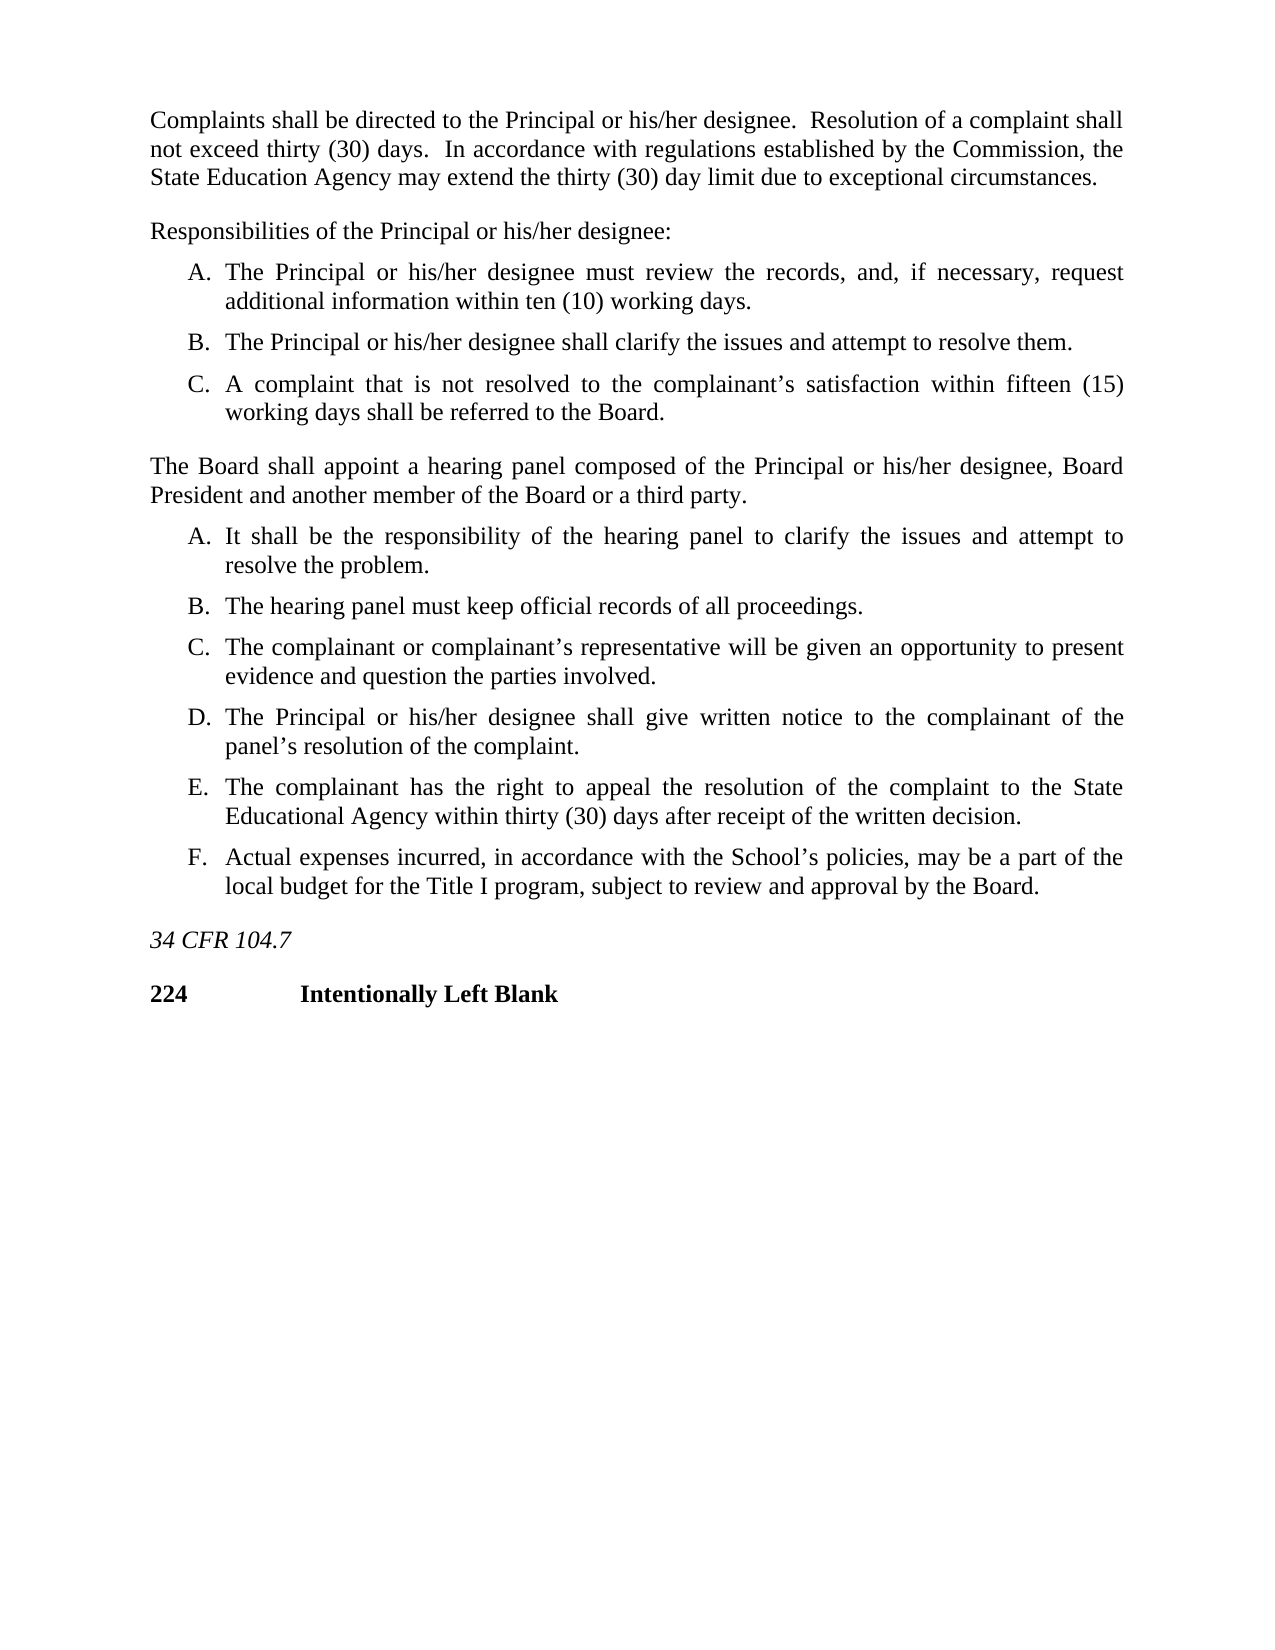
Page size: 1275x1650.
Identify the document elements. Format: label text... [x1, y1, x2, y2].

list Actual expenses incurred, in accordance with the School’s policies, may be a part of the local budget for the Title I program, subject to review and approval by the Board. [187, 842, 1125, 900]
list The hearing panel must keep official records of all proceedings. [187, 591, 1125, 620]
list The Principal or his/her designee shall clarify the issues and attempt to resolve them. [187, 327, 1125, 356]
list The complainant has the right to appeal the resolution of the complaint to the State Educational Agency within thirty (30) days after receipt of the written decision. [187, 772, 1125, 830]
list It shall be the responsibility of the hearing panel to clarify the issues and attempt to resolve the problem. [187, 521, 1125, 579]
list A complaint that is not resolved to the complainant’s satisfaction within fifteen (15) working days shall be referred to the Board. [187, 369, 1125, 426]
list The complainant or complainant’s representative will be given an opportunity to present evidence and question the parties involved. [187, 632, 1125, 690]
list The Principal or his/her designee shall give written notice to the complainant of the panel’s resolution of the complaint. [187, 702, 1125, 760]
text The Board shall appoint a hearing panel composed of the Principal or his/her designee, Board President and another member of the Board or a third party. [150, 451, 1125, 509]
text Responsibilities of the Principal or his/her designee: [150, 216, 1125, 245]
text 224 Intentionally Left Blank [150, 979, 1125, 1007]
text 34 CFR 104.7 [150, 925, 1125, 954]
list The Principal or his/her designee must review the records, and, if necessary, request additional information within ten (10) working days. [187, 257, 1125, 315]
text Complaints shall be directed to the Principal or his/her designee. Resolution of a complaint shall not exceed thirty (30) days. In accordance with regulations established by the Commission, the State Education Agency may extend the thirty (30) day limit due to exceptional circumstances. [150, 105, 1125, 191]
